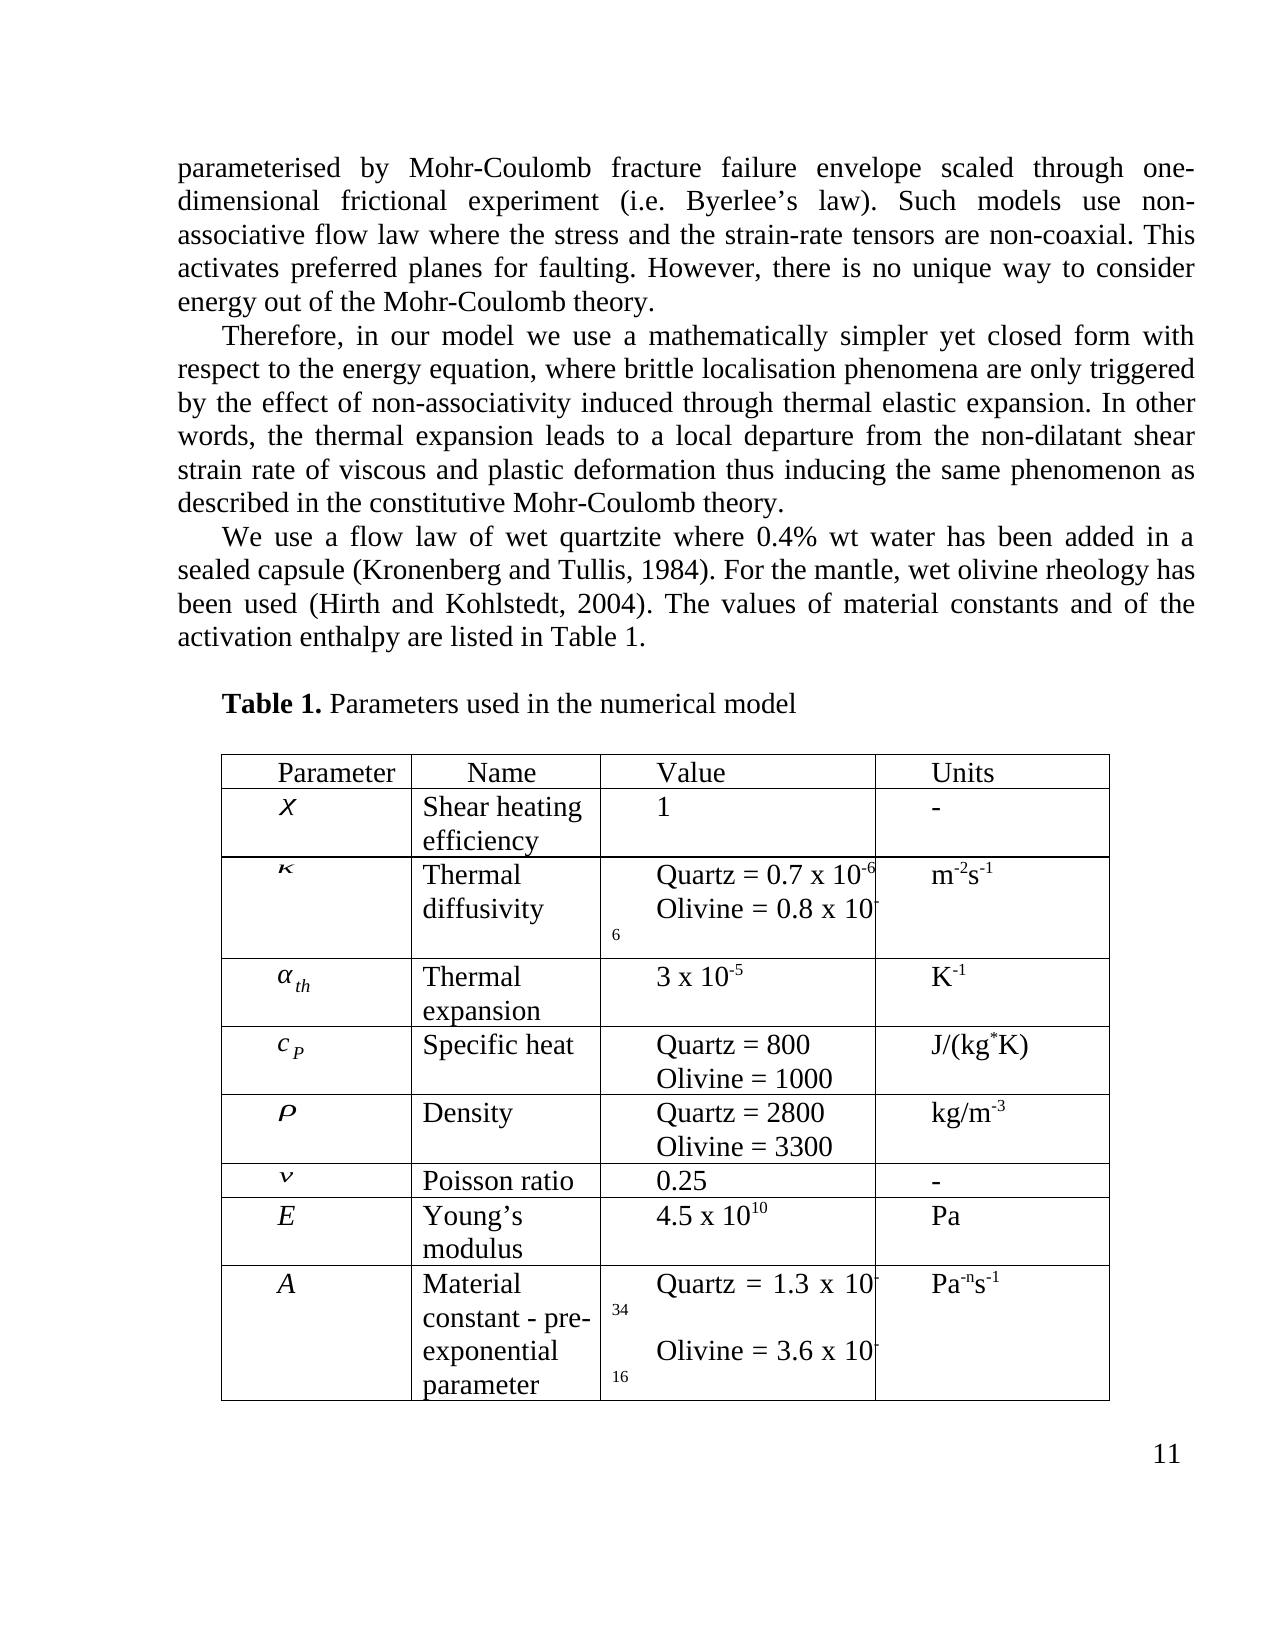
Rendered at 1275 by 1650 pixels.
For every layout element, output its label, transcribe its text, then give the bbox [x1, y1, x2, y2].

table_cell Quartz = 1.3 x 10-34 Olivine = 3.6 x 10-16 [601, 1266, 875, 1400]
table_cell [222, 959, 411, 1026]
text We use a flow law of wet quartzite where 0.4% wt water has been added in a sealed capsule (Kronenberg and Tullis, 1984). For the mantle, wet olivine rheology has been used (Hirth and Kohlstedt, 2004). The values of material constants and of the activation enthalpy are listed in Table 1. [177, 519, 1196, 653]
table_cell Young’s modulus [412, 1198, 600, 1265]
table_cell 4.5 x 1010 [601, 1198, 875, 1265]
table_cell K-1 [876, 959, 1109, 1026]
table_cell [222, 858, 411, 958]
table_cell - [876, 789, 1109, 856]
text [177, 150, 1196, 318]
table_cell Shear heating efficiency [412, 789, 600, 856]
table_cell 1 [601, 789, 875, 856]
table_cell 3 x 10-5 [601, 959, 875, 1026]
table_cell kg/m-3 [876, 1095, 1109, 1162]
table_cell [222, 789, 411, 856]
table_header Name [412, 755, 600, 788]
table_header Value [601, 755, 875, 788]
table_cell m-2s-1 [876, 858, 1109, 958]
table_cell Quartz = 800 Olivine = 1000 [601, 1027, 875, 1094]
text Table 1. Parameters used in the numerical model [177, 687, 1196, 720]
table_cell Quartz = 0.7 x 10-6 Olivine = 0.8 x 10-6 [601, 858, 875, 958]
table_cell Quartz = 2800 Olivine = 3300 [601, 1095, 875, 1162]
table_cell Pa-ns-1 [876, 1266, 1109, 1400]
table_cell Thermal diffusivity [412, 858, 600, 958]
table_cell Pa [876, 1198, 1109, 1265]
table_cell [222, 1164, 411, 1197]
table_cell Poisson ratio [412, 1164, 600, 1197]
table_cell [222, 1095, 411, 1162]
table_cell Thermal expansion [412, 959, 600, 1026]
table_cell Specific heat [412, 1027, 600, 1094]
table_cell [222, 1027, 411, 1094]
table_cell Material constant - pre-exponential parameter [412, 1266, 600, 1400]
table_cell A [222, 1266, 411, 1400]
table_cell J/(kg*K) [876, 1027, 1109, 1094]
table_header Units [876, 755, 1109, 788]
table_cell 0.25 [601, 1164, 875, 1197]
text Therefore, in our model we use a mathematically simpler yet closed form with respect to the energy equation, where brittle localisation phenomena are only triggered by the effect of non-associativity induced through thermal elastic expansion. In other words, the thermal expansion leads to a local departure from the non-dilatant shear strain rate of viscous and plastic deformation thus inducing the same phenomenon as described in the constitutive Mohr-Coulomb theory. [177, 318, 1196, 519]
table_cell - [876, 1164, 1109, 1197]
table_cell E [222, 1198, 411, 1265]
table_cell Density [412, 1095, 600, 1162]
table_header Parameter [222, 755, 411, 788]
